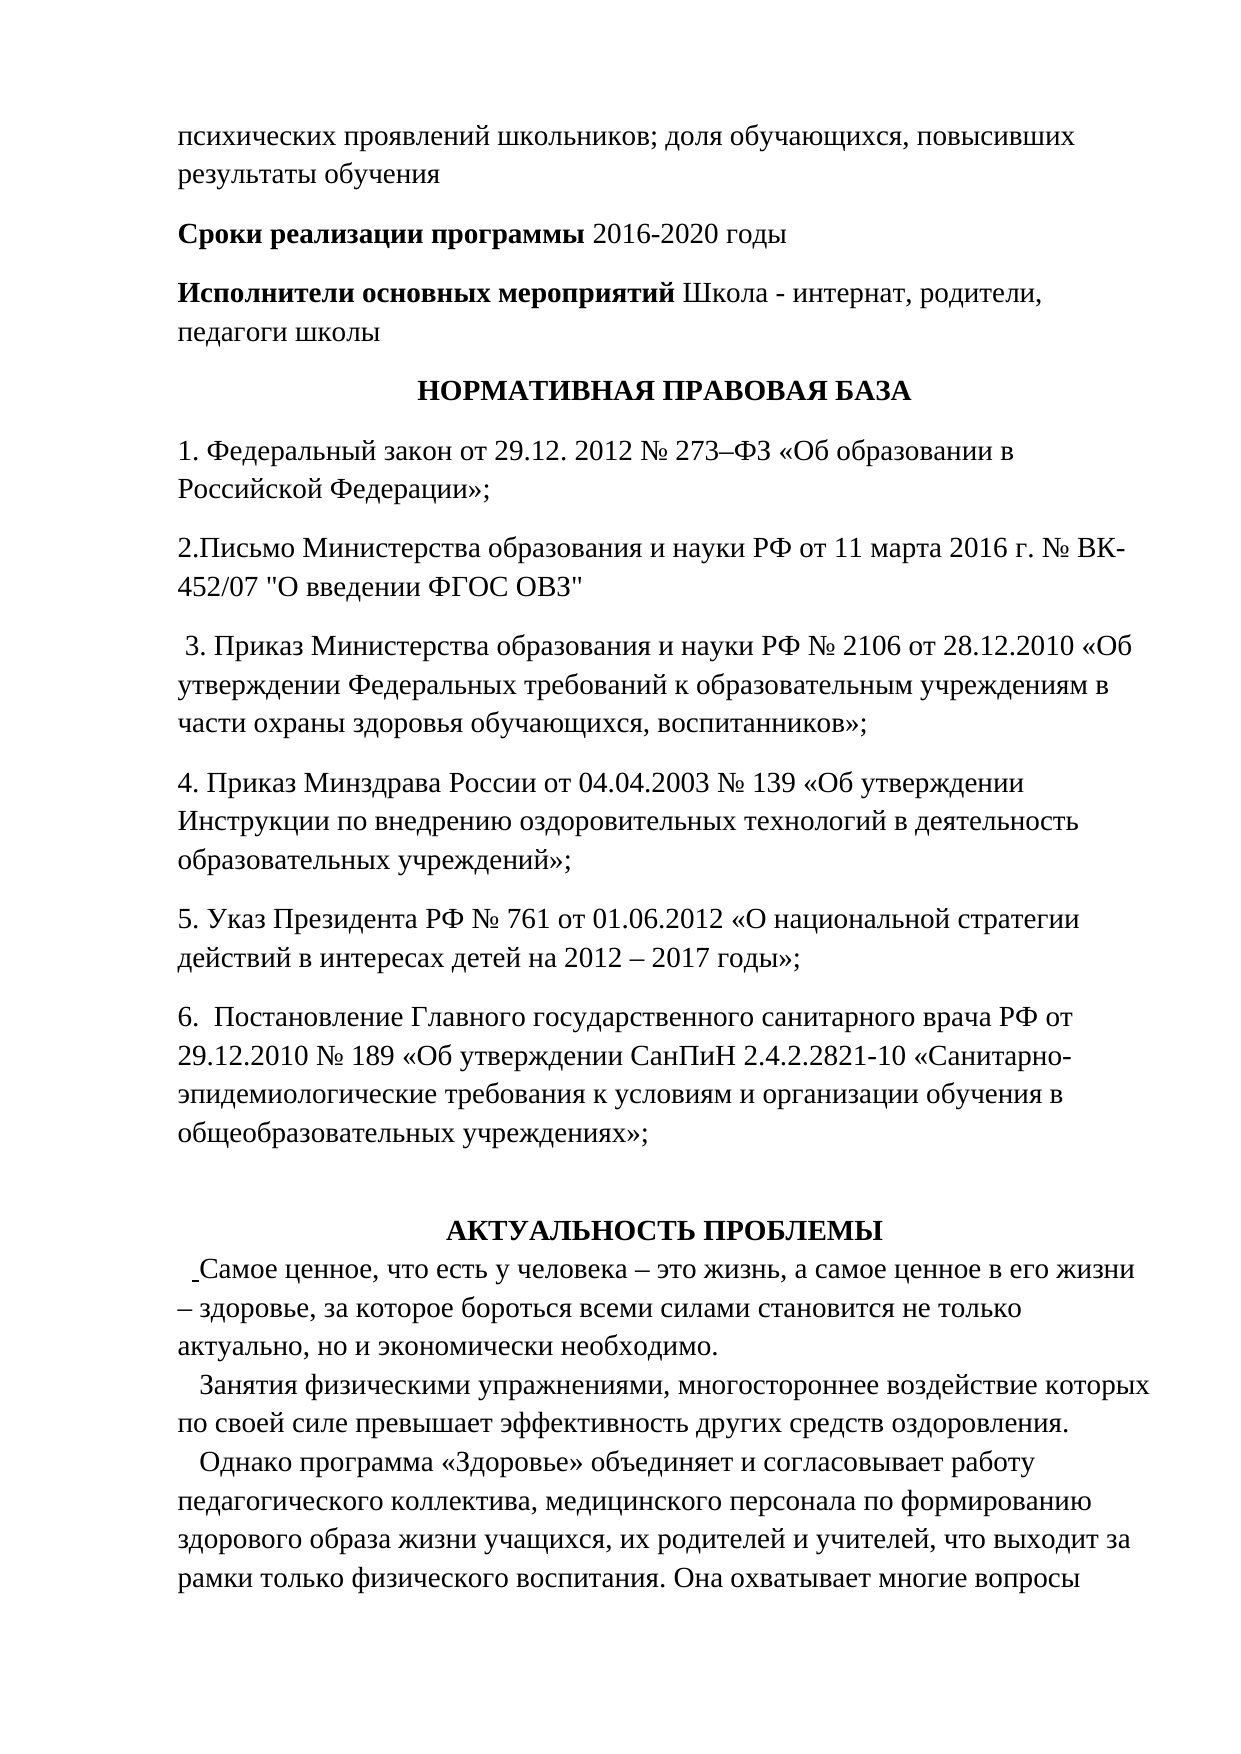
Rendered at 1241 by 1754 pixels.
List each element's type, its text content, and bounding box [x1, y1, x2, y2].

text Исполнители основных мероприятий Школа - интернат, родители, педагоги школы [177, 275, 1152, 347]
text Сроки реализации программы 2016-2020 годы [177, 216, 1152, 249]
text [177, 118, 1152, 190]
text 2.Письмо Министерства образования и науки РФ от 11 марта 2016 г. № ВК-452/07 "О введении ФГОС ОВЗ" [177, 531, 1152, 603]
text 4. Приказ Минздрава России от 04.04.2003 № 139 «Об утверждении Инструкции по внедрению оздоровительных технологий в деятельность образовательных учреждений»; [177, 765, 1152, 876]
text Занятия физическими упражнениями, многостороннее воздействие которых по своей силе превышает эффективность других средств оздоровления. [177, 1367, 1152, 1439]
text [177, 1444, 1152, 1593]
text АКТУАЛЬНОСТЬ ПРОБЛЕМЫ [177, 1213, 1152, 1246]
text 3. Приказ Министерства образования и науки РФ № 2106 от 28.12.2010 «Об утверждении Федеральных требований к образовательным учреждениям в части охраны здоровья обучающихся, воспитанников»; [177, 628, 1152, 739]
text Самое ценное, что есть у человека – это жизнь, а самое ценное в его жизни – здоровье, за которое бороться всеми силами становится не только актуально, но и экономически необходимо. [177, 1251, 1152, 1362]
text НОРМАТИВНАЯ ПРАВОВАЯ БАЗА [177, 373, 1152, 407]
text 6. Постановление Главного государственного санитарного врача РФ от 29.12.2010 № 189 «Об утверждении СанПиН 2.4.2.2821-10 «Санитарно-эпидемиологические требования к условиям и организации обучения в общеобразовательных учреждениях»; [177, 999, 1152, 1148]
text 1. Федеральный закон от 29.12. 2012 № 273–ФЗ «Об образовании в Российской Федерации»; [177, 433, 1152, 505]
text 5. Указ Президента РФ № 761 от 01.06.2012 «О национальной стратегии действий в интересах детей на 2012 – 2017 годы»; [177, 901, 1152, 973]
